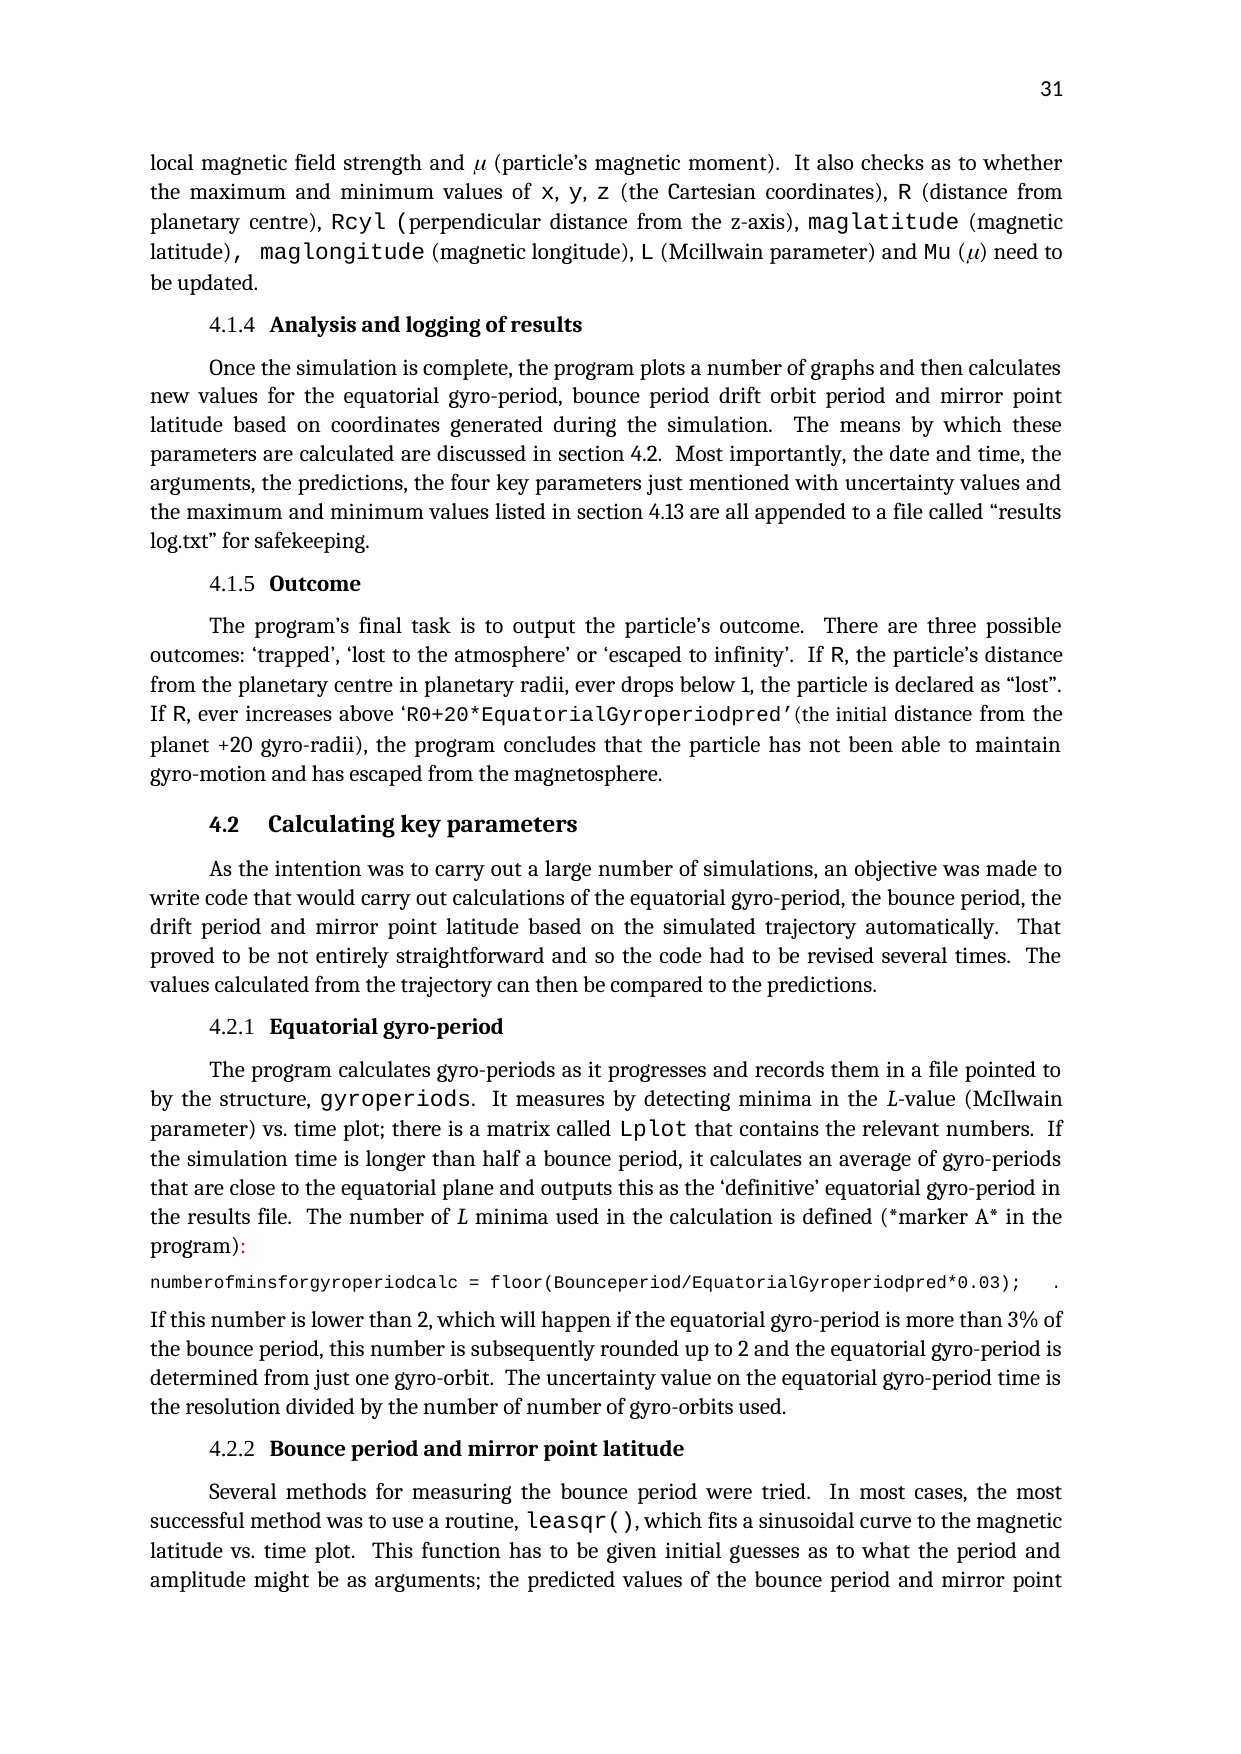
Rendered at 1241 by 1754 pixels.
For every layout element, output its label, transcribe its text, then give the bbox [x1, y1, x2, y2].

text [150, 1479, 1063, 1593]
text As the intention was to carry out a large number of simulations, an objective was made to write code that would carry out calculations of the equatorial gyro-period, the bounce period, the drift period and mirror point latitude based on the simulated trajectory automatically. That proved to be not entirely straightforward and so the code had to be revised several times. The values calculated from the trajectory can then be compared to the predictions. [150, 856, 1063, 998]
subtitle Equatorial gyro-period [209, 1013, 1063, 1040]
subtitle Analysis and logging of results [209, 311, 1063, 338]
subtitle Outcome [209, 569, 1063, 597]
text Once the simulation is complete, the program plots a number of graphs and then calculates new values for the equatorial gyro-period, bounce period drift orbit period and mirror point latitude based on coordinates generated during the simulation. The means by which these parameters are calculated are discussed in section 4.2. Most importantly, the date and time, the arguments, the predictions, the four key parameters just mentioned with uncertainty values and the maximum and minimum values listed in section 4.13 are all appended to a file called “results log.txt” for safekeeping. [150, 354, 1063, 554]
text The program calculates gyro-periods as it progresses and records them in a file pointed to by the structure, gyroperiods. It measures by detecting minima in the L-value (McIlwain parameter) vs. time plot; there is a matrix called Lplot that contains the relevant numbers. If the simulation time is longer than half a bounce period, it calculates an average of gyro-periods that are close to the equatorial plane and outputs this as the ‘definitive’ equatorial gyro-period in the results file. The number of L minima used in the calculation is defined (*marker A* in the program): [150, 1057, 1063, 1259]
text The program’s final task is to output the particle’s outcome. There are three possible outcomes: ‘trapped’, ‘lost to the atmosphere’ or ‘escaped to infinity’. If R, the particle’s distance from the planetary centre in planetary radii, ever drops below 1, the particle is declared as “lost”. If R, ever increases above ‘R0+20*EquatorialGyroperiodpred’(the initial distance from the planet +20 gyro-radii), the program concludes that the particle has not been able to maintain gyro-motion and has escaped from the magnetosphere. [150, 613, 1063, 787]
text numberofminsforgyroperiodcalc = floor(Bounceperiod/EquatorialGyroperiodpred*0.03); . [150, 1274, 1063, 1294]
subtitle Bounce period and mirror point latitude [209, 1435, 1063, 1462]
text If this number is lower than 2, which will happen if the equatorial gyro-period is more than 3% of the bounce period, this number is subsequently rounded up to 2 and the equatorial gyro-period is determined from just one gyro-orbit. The uncertainty value on the equatorial gyro-period time is the resolution divided by the number of number of gyro-orbits used. [150, 1307, 1063, 1420]
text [150, 150, 1063, 296]
subtitle Calculating key parameters [209, 810, 1063, 839]
